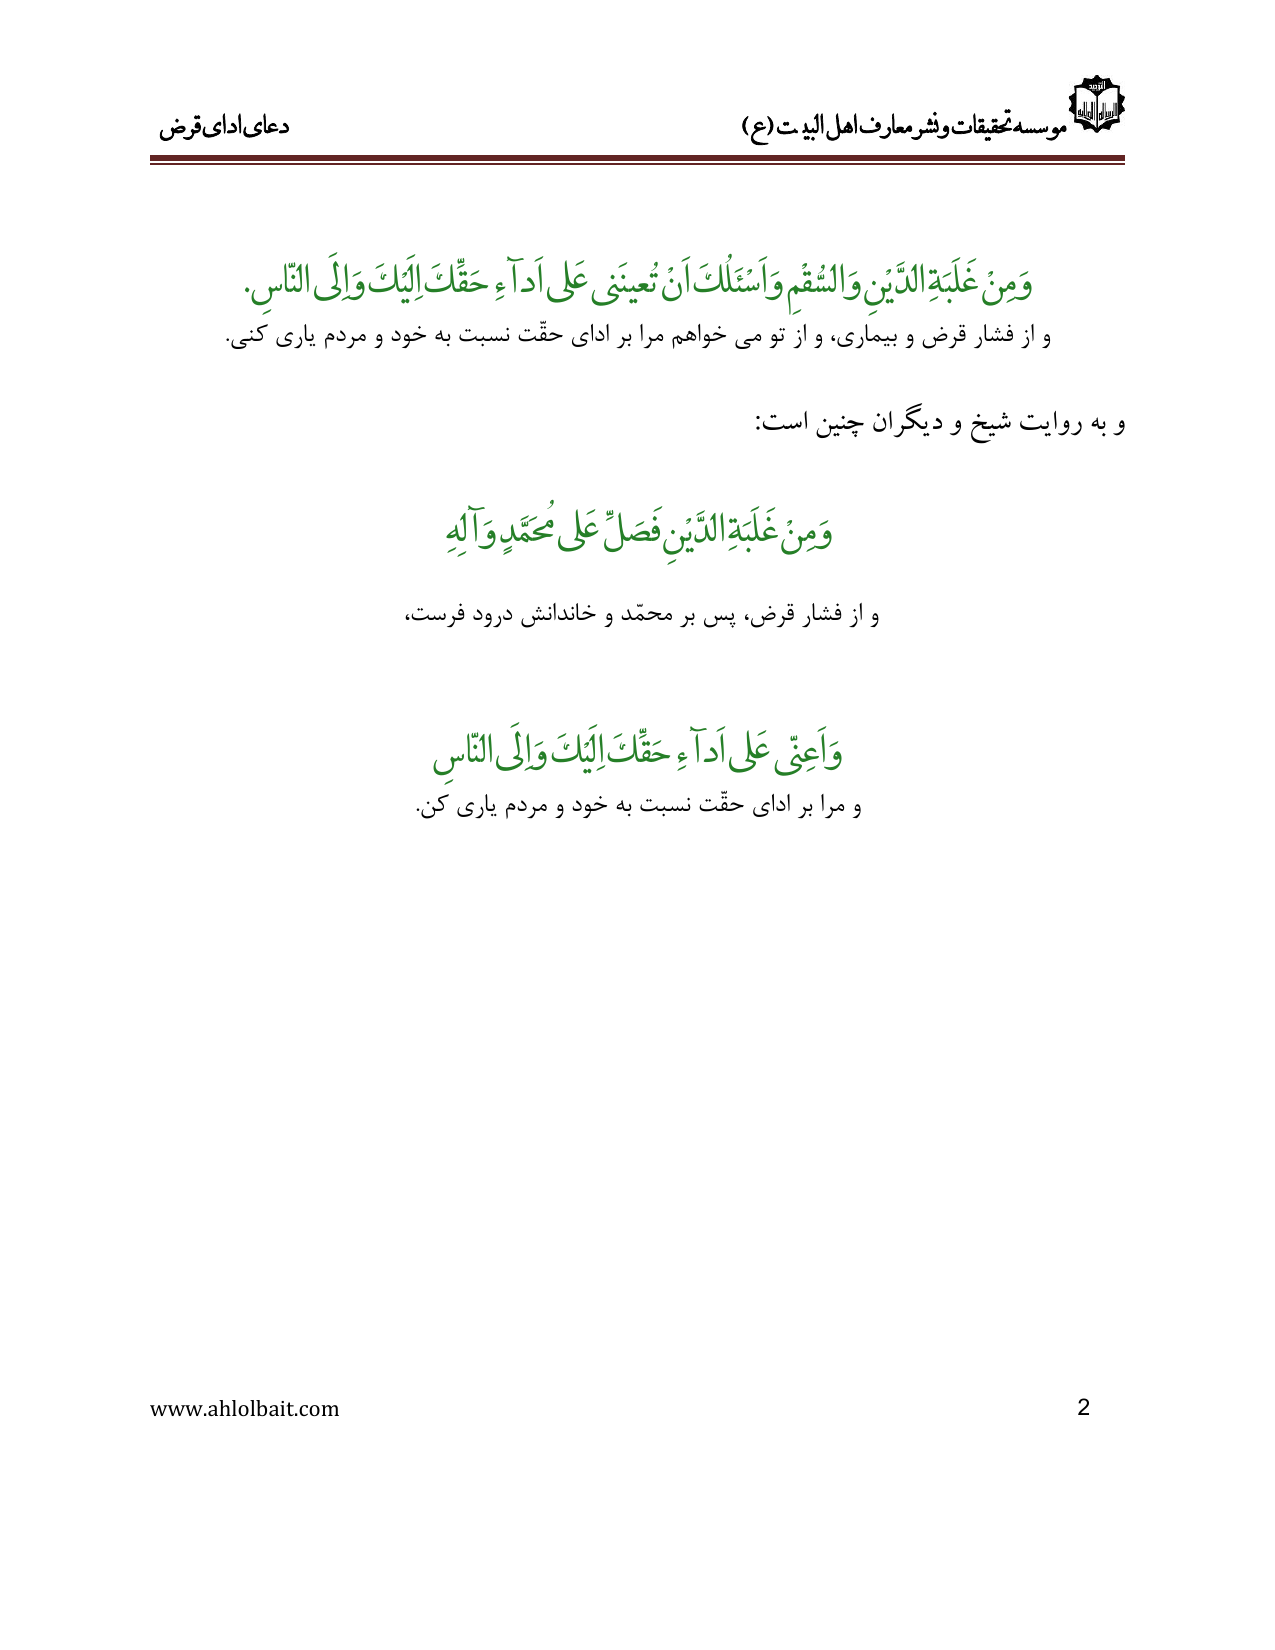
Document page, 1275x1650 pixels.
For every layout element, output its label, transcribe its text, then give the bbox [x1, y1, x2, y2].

text و از فشار قرض، پس بر محمّد و خاندانش درود فرست، [150, 601, 1125, 630]
picture [1068, 75, 1125, 133]
text وَمِنْ غَلَبَةِ الدَّيْنِ فَصَلِّ عَلى مُحَمَّدٍ وَآلِهِ [150, 472, 1125, 572]
text و به روايت شيخ و ديگران چنين است: [150, 381, 1125, 443]
text وَاَعِنّى عَلى اَدآءِ حَقِّكَ اِلَيْكَ وَاِلَى النّاسِ و مرا بر اداى حقّت نسبت به خود و مردم يارى كن. [150, 722, 1125, 822]
text وَمِنْ غَلَبَةِ الدَّيْنِ وَالسُّقْمِ وَاَسْئَلُكَ اَنْ تُعينَنى عَلى اَدآءِ حَقِّكَ اِلَيْكَ وَاِلَى النّاسِ. و از فشار قرض و بيمارى، و از تو مى ‏خواهم مرا بر اداى حقّت نسبت به خود و مردم‏ يارى كنى. [150, 252, 1125, 352]
